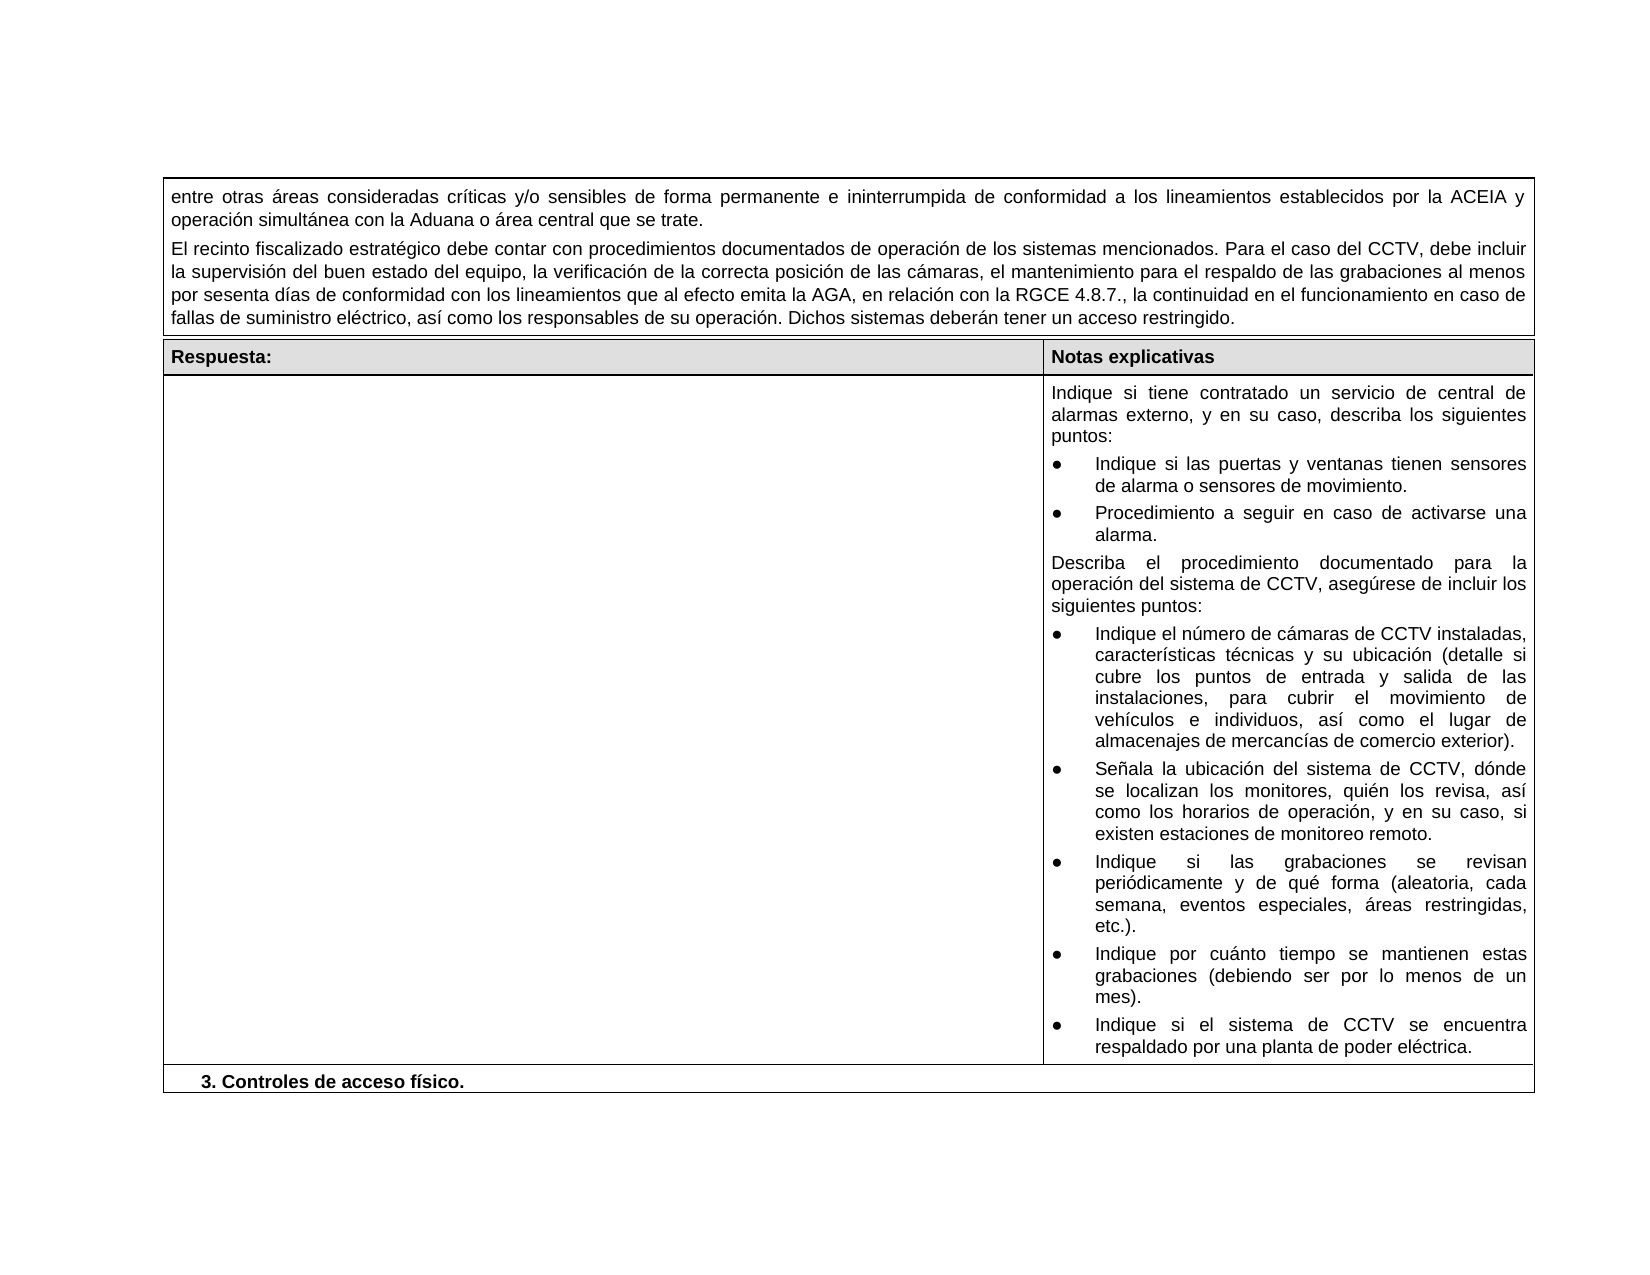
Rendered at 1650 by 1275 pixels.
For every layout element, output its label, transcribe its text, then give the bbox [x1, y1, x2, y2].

table_header Notas explicativas [1044, 340, 1534, 374]
table_cell [164, 376, 1043, 1063]
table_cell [164, 179, 1534, 335]
table_header Respuesta: [164, 340, 1043, 374]
table_cell Indique si tiene contratado un servicio de central de alarmas externo, y en su caso, describa los siguientes puntos: ● Indique si las puertas y ventanas tienen sensores de alarma o sensores de movimiento. ● Procedimiento a seguir en caso de activarse una alarma. Describa el procedimiento documentado para la operación del sistema de CCTV, asegúrese de incluir los siguientes puntos: ● Indique el número de cámaras de CCTV instaladas, características técnicas y su ubicación (detalle si cubre los puntos de entrada y salida de las instalaciones, para cubrir el movimiento de vehículos e individuos, así como el lugar de almacenajes de mercancías de comercio exterior). ● Señala la ubicación del sistema de CCTV, dónde se localizan los monitores, quién los revisa, así como los horarios de operación, y en su caso, si existen estaciones de monitoreo remoto. ● Indique si las grabaciones se revisan periódicamente y de qué forma (aleatoria, cada semana, eventos especiales, áreas restringidas, etc.). ● Indique por cuánto tiempo se mantienen estas grabaciones (debiendo ser por lo menos de un mes). ● Indique si el sistema de CCTV se encuentra respaldado por una planta de poder eléctrica. [1044, 374, 1534, 1063]
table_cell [164, 1064, 1534, 1092]
